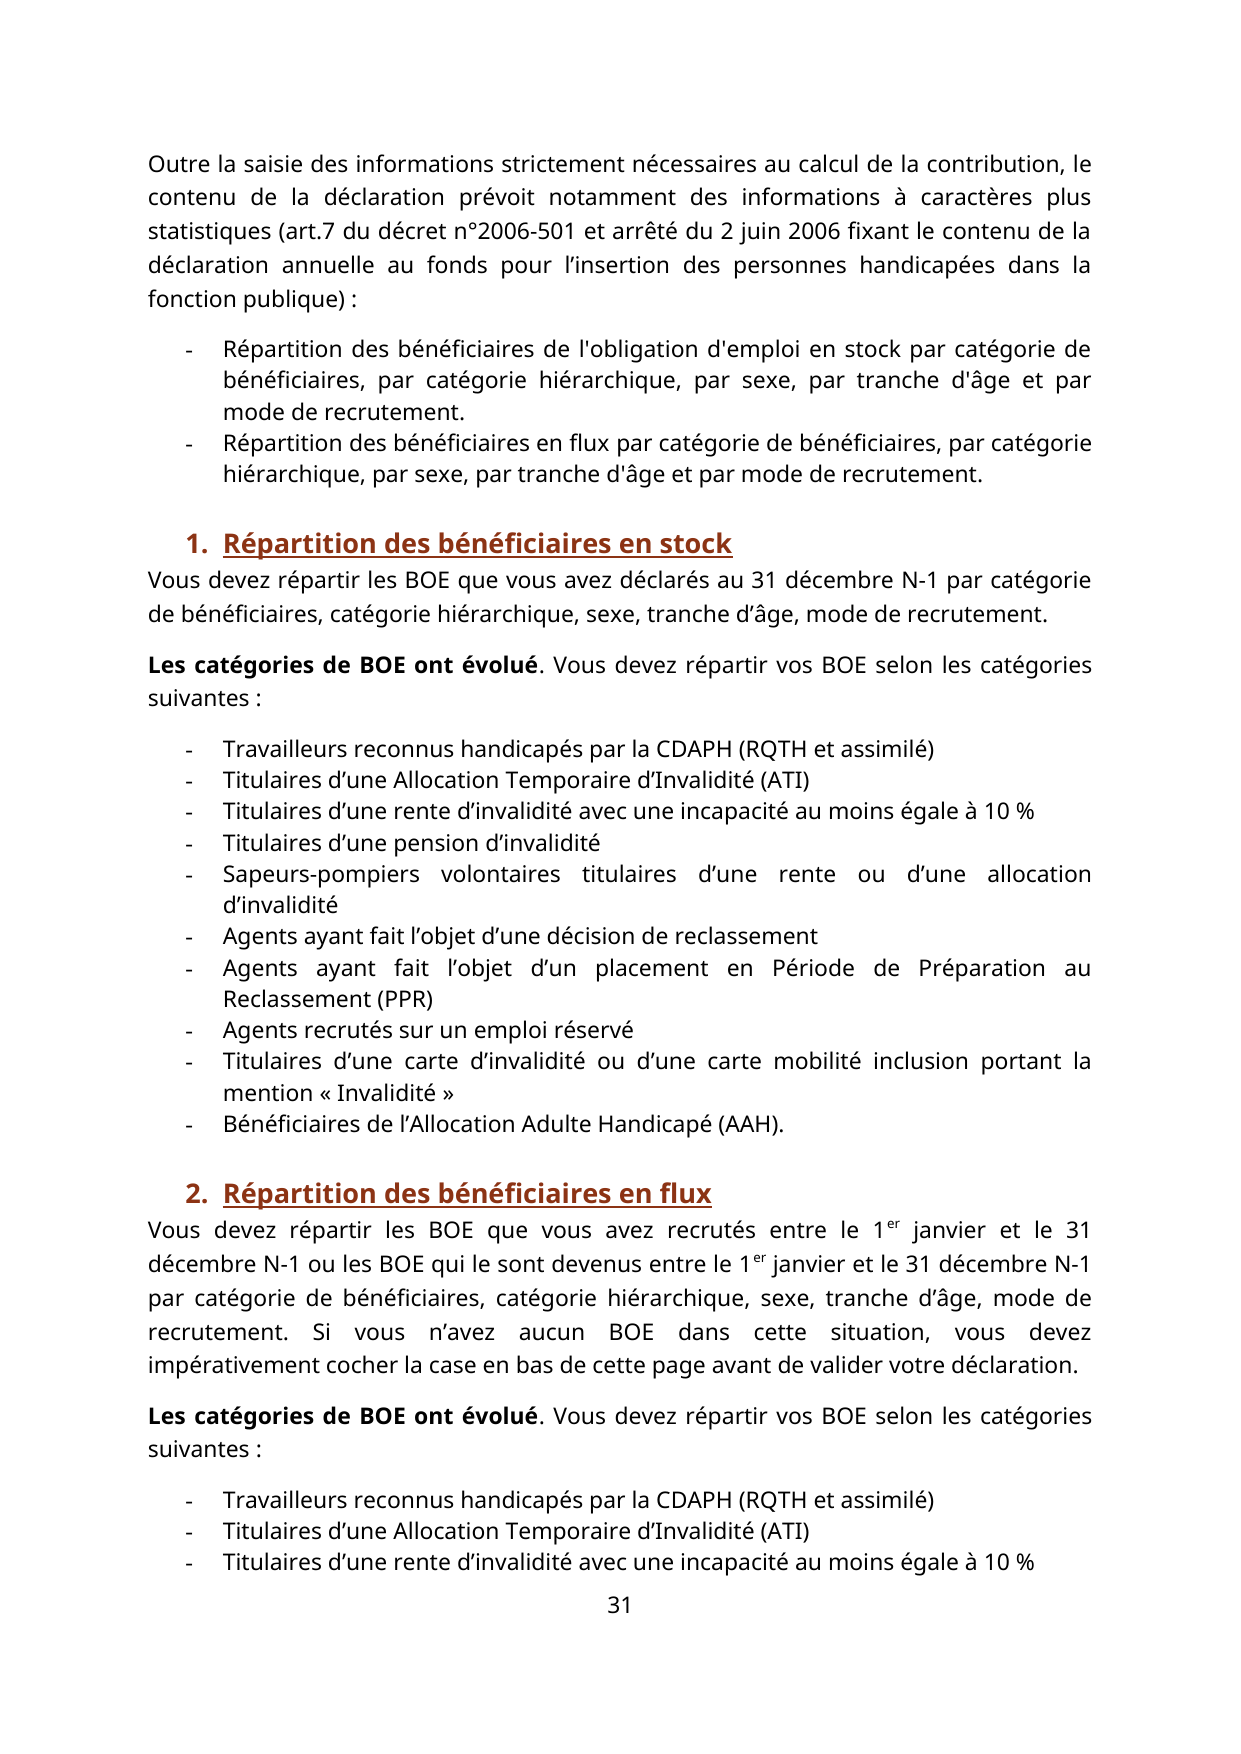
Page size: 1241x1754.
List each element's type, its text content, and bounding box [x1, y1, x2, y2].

list Agents ayant fait l’objet d’un placement en Période de Préparation au Reclassement (PPR) [185, 952, 1093, 1014]
list Travailleurs reconnus handicapés par la CDAPH (RQTH et assimilé) [185, 1484, 1093, 1515]
subtitle Répartition des bénéficiaires en flux [185, 1174, 1093, 1211]
list Travailleurs reconnus handicapés par la CDAPH (RQTH et assimilé) [185, 733, 1093, 764]
list Titulaires d’une Allocation Temporaire d’Invalidité (ATI) [185, 764, 1093, 795]
list Titulaires d’une pension d’invalidité [185, 827, 1093, 858]
list Titulaires d’une carte d’invalidité ou d’une carte mobilité inclusion portant la mention « Invalidité » [185, 1045, 1093, 1108]
text Les catégories de BOE ont évolué. Vous devez répartir vos BOE selon les catégories suivantes : [148, 1400, 1093, 1465]
subtitle Répartition des bénéficiaires en stock [185, 525, 1093, 562]
list Sapeurs-pompiers volontaires titulaires d’une rente ou d’une allocation d’invalidité [185, 858, 1093, 920]
list Titulaires d’une rente d’invalidité avec une incapacité au moins égale à 10 % [185, 1546, 1093, 1578]
list Répartition des bénéficiaires de l'obligation d'emploi en stock par catégorie de bénéficiaires, par catégorie hiérarchique, par sexe, par tranche d'âge et par mode de recrutement. [185, 333, 1093, 427]
list Agents recrutés sur un emploi réservé [185, 1014, 1093, 1045]
list Répartition des bénéficiaires en flux par catégorie de bénéficiaires, par catégorie hiérarchique, par sexe, par tranche d'âge et par mode de recrutement. [185, 427, 1093, 489]
text Vous devez répartir les BOE que vous avez recrutés entre le 1er janvier et le 31 décembre N-1 ou les BOE qui le sont devenus entre le 1er janvier et le 31 décembre N-1 par catégorie de bénéficiaires, catégorie hiérarchique, sexe, tranche d’âge, mode de recrutement. Si vous n’avez aucun BOE dans cette situation, vous devez impérativement cocher la case en bas de cette page avant de valider votre déclaration. [148, 1214, 1093, 1381]
text Outre la saisie des informations strictement nécessaires au calcul de la contribution, le contenu de la déclaration prévoit notamment des informations à caractères plus statistiques (art.7 du décret n°2006-501 et arrêté du 2 juin 2006 fixant le contenu de la déclaration annuelle au fonds pour l’insertion des personnes handicapées dans la fonction publique) : [148, 148, 1093, 314]
text Les catégories de BOE ont évolué. Vous devez répartir vos BOE selon les catégories suivantes : [148, 649, 1093, 714]
list Bénéficiaires de l’Allocation Adulte Handicapé (AAH). [185, 1108, 1093, 1139]
list Titulaires d’une Allocation Temporaire d’Invalidité (ATI) [185, 1515, 1093, 1546]
list Agents ayant fait l’objet d’une décision de reclassement [185, 920, 1093, 952]
list Titulaires d’une rente d’invalidité avec une incapacité au moins égale à 10 % [185, 795, 1093, 827]
text Vous devez répartir les BOE que vous avez déclarés au 31 décembre N-1 par catégorie de bénéficiaires, catégorie hiérarchique, sexe, tranche d’âge, mode de recrutement. [148, 564, 1093, 629]
